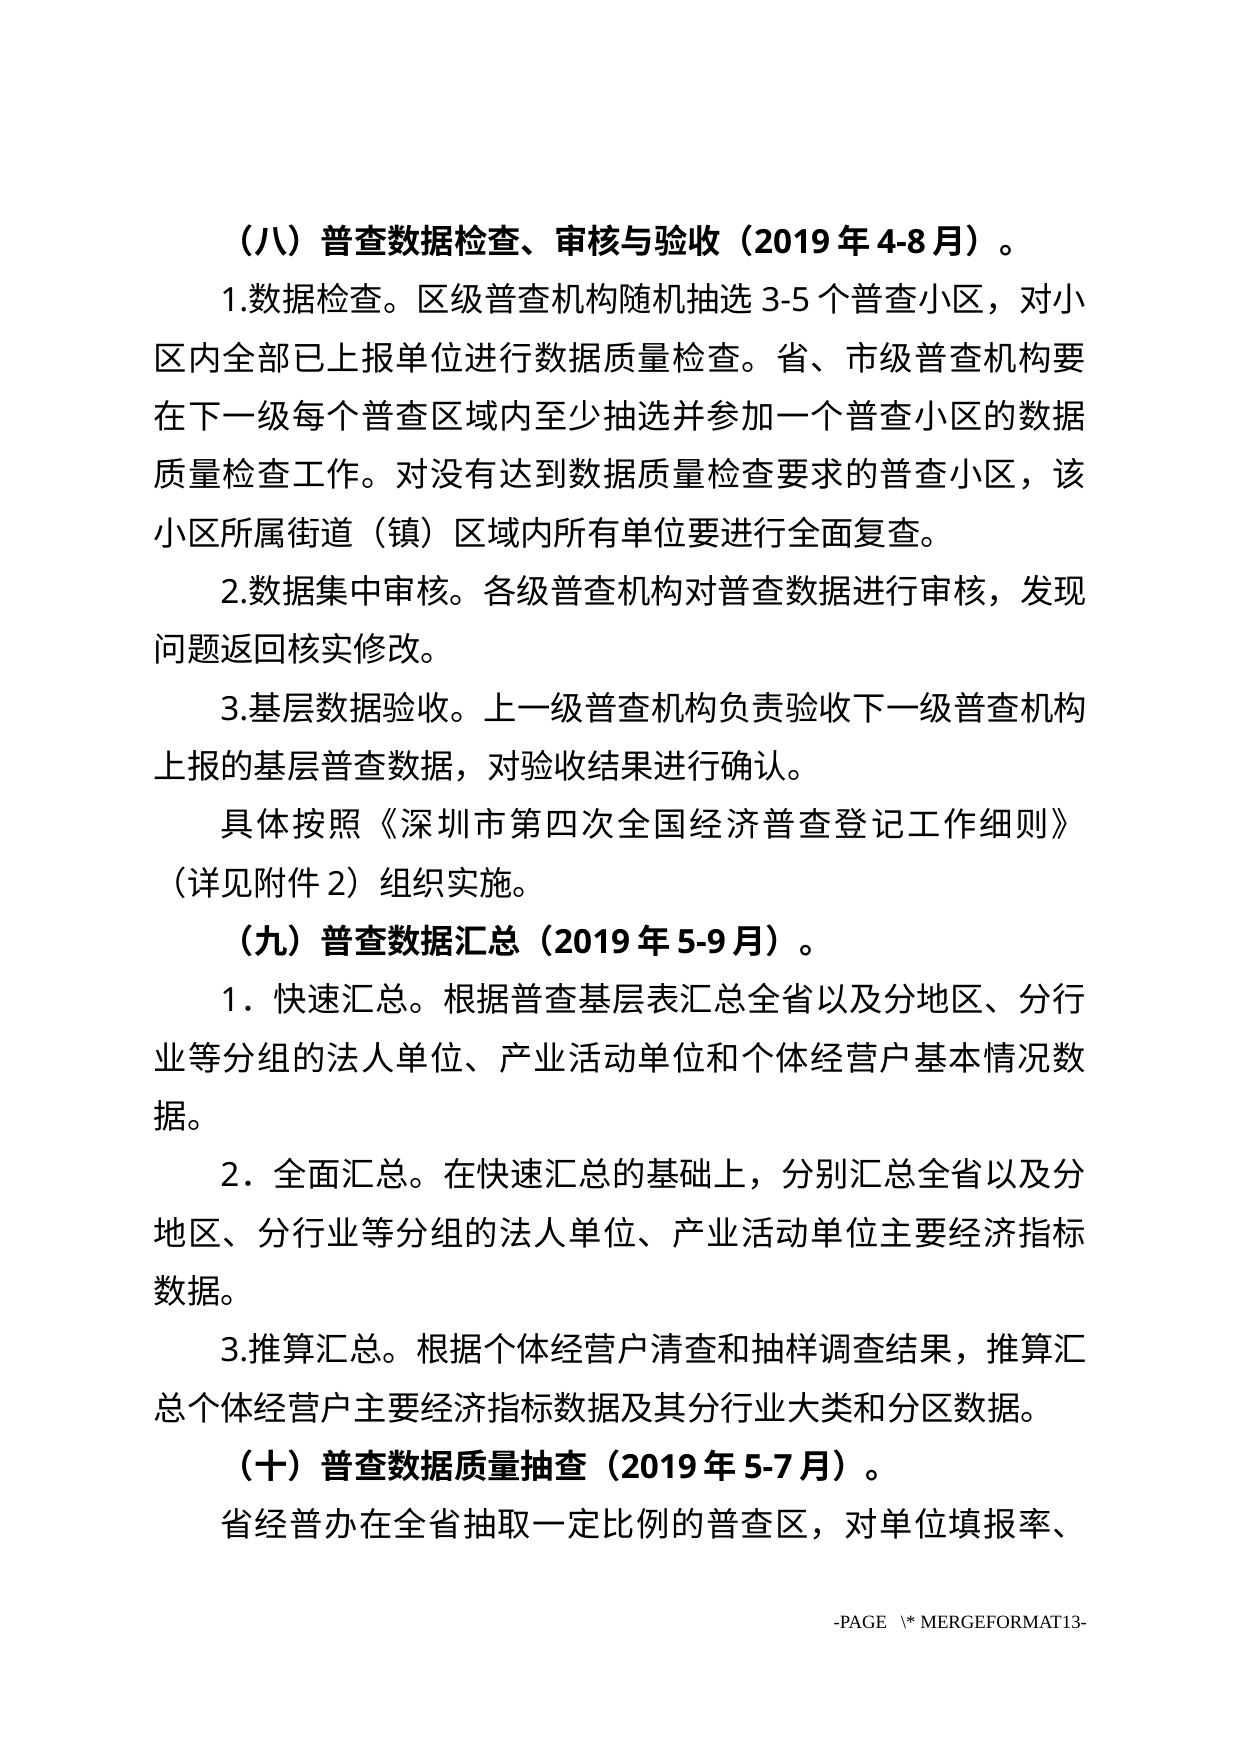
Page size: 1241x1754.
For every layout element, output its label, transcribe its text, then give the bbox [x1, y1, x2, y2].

text 3.基层数据验收。上一级普查机构负责验收下一级普查机构上报的基层普查数据，对验收结果进行确认。 [153, 673, 1087, 790]
text 2.数据集中审核。各级普查机构对普查数据进行审核，发现问题返回核实修改。 [153, 557, 1087, 673]
text （八）普查数据检查、审核与验收（2019年4-8月）。 [153, 207, 1087, 265]
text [153, 1490, 1087, 1548]
text 2．全面汇总。在快速汇总的基础上，分别汇总全省以及分地区、分行业等分组的法人单位、产业活动单位主要经济指标数据。 [153, 1140, 1087, 1315]
text （十）普查数据质量抽查（2019年5-7月）。 [153, 1432, 1087, 1490]
text 1．快速汇总。根据普查基层表汇总全省以及分地区、分行业等分组的法人单位、产业活动单位和个体经营户基本情况数据。 [153, 965, 1087, 1140]
text 具体按照《深圳市第四次全国经济普查登记工作细则》（详见附件2）组织实施。 [153, 790, 1087, 907]
text （九）普查数据汇总（2019年5-9月）。 [153, 907, 1087, 965]
text 3.推算汇总。根据个体经营户清查和抽样调查结果，推算汇总个体经营户主要经济指标数据及其分行业大类和分区数据。 [153, 1315, 1087, 1432]
text 1.数据检查。区级普查机构随机抽选3-5个普查小区，对小区内全部已上报单位进行数据质量检查。省、市级普查机构要在下一级每个普查区域内至少抽选并参加一个普查小区的数据质量检查工作。对没有达到数据质量检查要求的普查小区，该小区所属街道（镇）区域内所有单位要进行全面复查。 [153, 265, 1087, 557]
